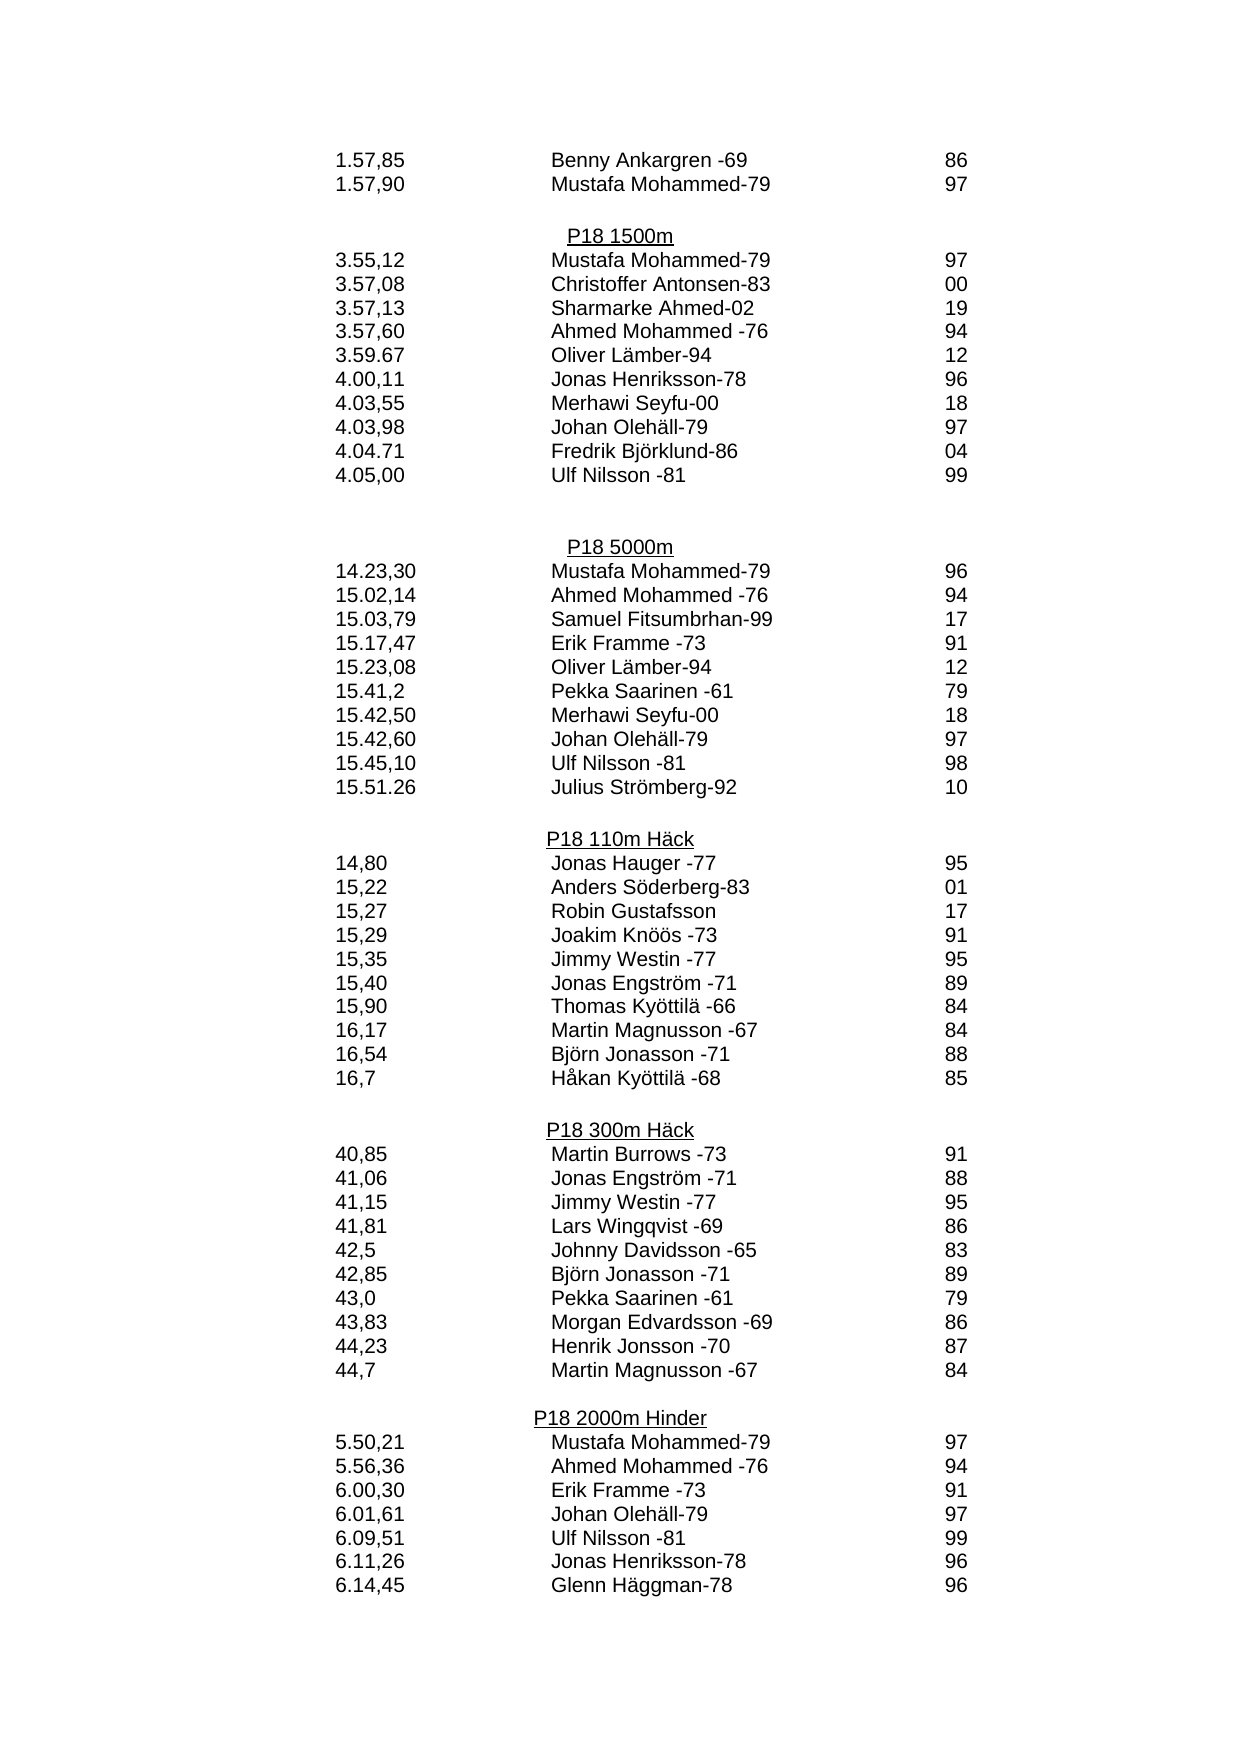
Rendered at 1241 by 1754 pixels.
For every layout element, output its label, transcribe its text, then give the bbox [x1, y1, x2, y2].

text 6.11,26 Jonas Henriksson-78 96 [148, 1549, 1093, 1573]
text 6.01,61 Johan Olehäll-79 97 [148, 1501, 1093, 1525]
text 43,0 Pekka Saarinen -61 79 [148, 1286, 1093, 1310]
text P18 300m Häck [148, 1118, 1093, 1142]
text 15,40 Jonas Engström -71 89 [148, 970, 1093, 994]
text 15.42,60 Johan Olehäll-79 97 [148, 727, 1093, 751]
text P18 1500m [148, 223, 1093, 247]
text 41,81 Lars Wingqvist -69 86 [148, 1214, 1093, 1238]
text 15,29 Joakim Knöös -73 91 [148, 922, 1093, 946]
text 42,5 Johnny Davidsson -65 83 [148, 1238, 1093, 1262]
text 3.57,08 Christoffer Antonsen-83 00 [148, 271, 1093, 295]
text 43,83 Morgan Edvardsson -69 86 [148, 1310, 1093, 1334]
text 4.05,00 -81 99 [148, 463, 1093, 487]
text P18 5000m [148, 535, 1093, 559]
text 42,85 Björn Jonasson -71 89 [148, 1262, 1093, 1286]
text 15,90 Thomas Kyöttilä -66 84 [148, 994, 1093, 1018]
text 5.50,21 Mustafa Mohammed-79 97 [148, 1429, 1093, 1453]
text 16,7 Håkan Kyöttilä -68 85 [148, 1066, 1093, 1090]
text 4.04.71 Fredrik Björklund-86 04 [148, 439, 1093, 463]
text 16,17 Martin Magnusson -67 84 [148, 1018, 1093, 1042]
text 3.55,12 Mustafa Mohammed-79 97 [148, 247, 1093, 271]
text 15.45,10 Ulf Nilsson -81 98 15.51.26 Julius Strömberg-92 10 [148, 751, 1093, 798]
text 1.57,85 Benny Ankargren -69 86 [148, 148, 1093, 172]
text 41,06 Jonas Engström -71 88 [148, 1166, 1093, 1190]
text P18 2000m Hinder [148, 1406, 1093, 1429]
text 44,23 -70 87 [148, 1334, 1093, 1358]
text 6.14,45 Glenn Häggman-78 96 [148, 1573, 1093, 1597]
text 40,85 -73 91 [148, 1142, 1093, 1166]
text 15,22 Anders Söderberg-83 01 15,27 Robin Gustafsson 17 [148, 874, 1093, 922]
text 15.41,2 Pekka Saarinen -61 79 15.42,50 Merhawi Seyfu-00 18 [148, 679, 1093, 727]
text 15.02,14 Ahmed Mohammed -76 94 15.03,79 Samuel Fitsumbrhan-99 17 [148, 583, 1093, 631]
text 15,35 Jimmy Westin -77 95 [148, 946, 1093, 970]
text 1.57,90 Mustafa Mohammed-79 97 [148, 172, 1093, 196]
text 6.00,30 -73 91 [148, 1477, 1093, 1501]
text 16,54 Björn Jonasson -71 88 [148, 1042, 1093, 1066]
text 3.59.67 Oliver Lämber-94 12 4.00,11 Jonas Henriksson-78 96 4.03,55 Merhawi Seyfu-00 18 4.03,98 Johan Olehäll-79 97 [148, 343, 1093, 439]
text 41,15 Jimmy Westin -77 95 [148, 1190, 1093, 1214]
text 3.57,13 Sharmarke Ahmed-02 19 3.57,60 Ahmed Mohammed -76 94 [148, 295, 1093, 343]
text 14.23,30 Mustafa Mohammed-79 96 [148, 559, 1093, 583]
text 5.56,36 Ahmed Mohammed -76 94 [148, 1453, 1093, 1477]
text 6.09,51 -81 99 [148, 1525, 1093, 1549]
text 14,80 Jonas Hauger -77 95 [148, 851, 1093, 874]
text 15.17,47 Erik Framme -73 91 15.23,08 Oliver Lämber-94 12 [148, 631, 1093, 679]
text 44,7 Martin Magnusson -67 84 [148, 1358, 1093, 1382]
text P18 110m Häck [148, 827, 1093, 851]
